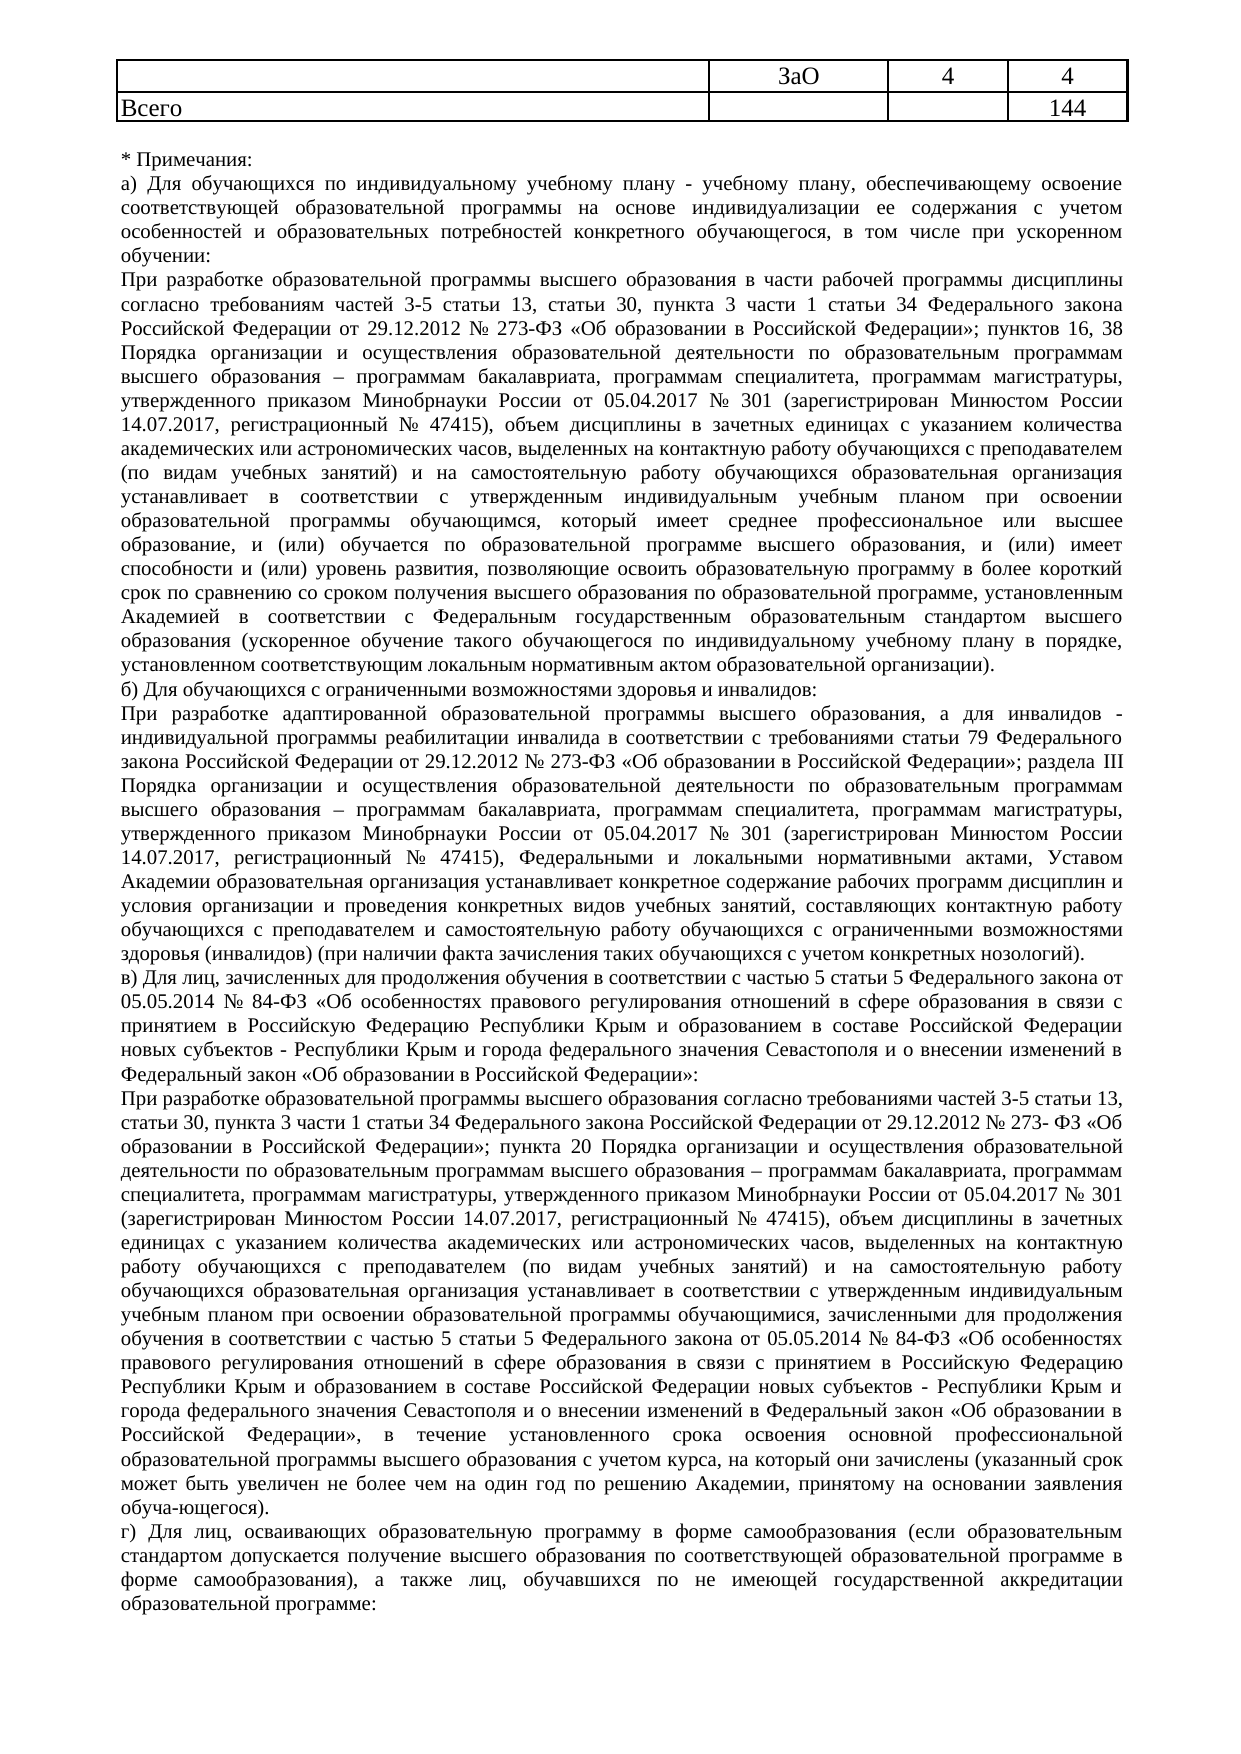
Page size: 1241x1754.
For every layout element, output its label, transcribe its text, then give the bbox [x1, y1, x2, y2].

table_cell [710, 93, 887, 119]
table_cell * Примечания: а) Для обучающихся по индивидуальному учебному плану - учебному плану, обеспечивающему освоение соответствующей образовательной программы на основе индивидуализации ее содержания с учетом особенностей и образовательных потребностей конкретного обучающегося, в том числе при ускоренном обучении: При разработке образовательной программы высшего образования в части рабочей программы дисциплины согласно требованиям частей 3-5 статьи 13, статьи 30, пункта 3 части 1 статьи 34 Федерального закона Российской Федерации от 29.12.2012 № 273-ФЗ «Об образовании в Российской Федерации»; пунктов 16, 38 Порядка организации и осуществления образовательной деятельности по образовательным программам высшего образования – программам бакалавриата, программам специалитета, программам магистратуры, утвержденного приказом Минобрнауки России от 05.04.2017 № 301 (зарегистрирован Минюстом России 14.07.2017, регистрационный № 47415), объем дисциплины в зачетных единицах с указанием количества академических или астрономических часов, выделенных на контактную работу обучающихся с преподавателем (по видам учебных занятий) и на самостоятельную работу обучающихся образовательная организация устанавливает в соответствии с утвержденным индивидуальным учебным планом при освоении образовательной программы обучающимся, который имеет среднее профессиональное или высшее образование, и (или) обучается по образовательной программе высшего образования, и (или) имеет способности и (или) уровень развития, позволяющие освоить образовательную программу в более короткий срок по сравнению со сроком получения высшего образования по образовательной программе, установленным Академией в соответствии с Федеральным государственным образовательным стандартом высшего образования (ускоренное обучение такого обучающегося по индивидуальному учебному плану в порядке, установленном соответствующим локальным нормативным актом образовательной организации). б) Для обучающихся с ограниченными возможностями здоровья и инвалидов: При разработке адаптированной образовательной программы высшего образования, а для инвалидов - индивидуальной программы реабилитации инвалида в соответствии с требованиями статьи 79 Федерального закона Российской Федерации от 29.12.2012 № 273-ФЗ «Об образовании в Российской Федерации»; раздела III Порядка организации и осуществления образовательной деятельности по образовательным программам высшего образования – программам бакалавриата, программам специалитета, программам магистратуры, утвержденного приказом Минобрнауки России от 05.04.2017 № 301 (зарегистрирован Минюстом России 14.07.2017, регистрационный № 47415), Федеральными и локальными нормативными актами, Уставом Академии образовательная организация устанавливает конкретное содержание рабочих программ дисциплин и условия организации и проведения конкретных видов учебных занятий, составляющих контактную работу обучающихся с преподавателем и самостоятельную работу обучающихся с ограниченными возможностями здоровья (инвалидов) (при наличии факта зачисления таких обучающихся с учетом конкретных нозологий). в) Для лиц, зачисленных для продолжения обучения в соответствии с частью 5 статьи 5 Федерального закона от 05.05.2014 № 84-ФЗ «Об особенностях правового регулирования отношений в сфере образования в связи с принятием в Российскую Федерацию Республики Крым и образованием в составе Российской Федерации новых субъектов - Республики Крым и города федерального значения Севастополя и о внесении изменений в Федеральный закон «Об образовании в Российской Федерации»: При разработке образовательной программы высшего образования согласно требованиями частей 3-5 статьи 13, статьи 30, пункта 3 части 1 статьи 34 Федерального закона Российской Федерации от 29.12.2012 № 273- ФЗ «Об образовании в Российской Федерации»; пункта 20 Порядка организации и осуществления образовательной деятельности по образовательным программам высшего образования – программам бакалавриата, программам специалитета, программам магистратуры, утвержденного приказом Минобрнауки России от 05.04.2017 № 301 (зарегистрирован Минюстом России 14.07.2017, регистрационный № 47415), объем дисциплины в зачетных единицах с указанием количества академических или астрономических часов, выделенных на контактную работу обучающихся с преподавателем (по видам учебных занятий) и на самостоятельную работу обучающихся образовательная организация устанавливает в соответствии с утвержденным индивидуальным учебным планом при освоении образовательной программы обучающимися, зачисленными для продолжения обучения в соответствии с частью 5 статьи 5 Федерального закона от 05.05.2014 № 84-ФЗ «Об особенностях правового регулирования отношений в сфере образования в связи с принятием в Российскую Федерацию Республики Крым и образованием в составе Российской Федерации новых субъектов - Республики Крым и города федерального значения Севастополя и о внесении изменений в Федеральный закон «Об образовании в Российской Федерации», в течение установленного срока освоения основной профессиональной образовательной программы высшего образования с учетом курса, на который они зачислены (указанный срок может быть увеличен не более чем на один год по решению Академии, принятому на основании заявления обуча-ющегося). г) Для лиц, осваивающих образовательную программу в форме самообразования (если образовательным стандартом допускается получение высшего образования по соответствующей образовательной программе в форме самообразования), а также лиц, обучавшихся по не имеющей государственной аккредитации образовательной программе: [117, 122, 1127, 1662]
table_header 4 [889, 61, 1007, 91]
table_cell [889, 93, 1007, 119]
table_cell 144 [1009, 93, 1126, 119]
table_cell Всего [118, 93, 708, 119]
table_header ЗаО [710, 61, 887, 91]
table_header [118, 61, 708, 91]
table_header 4 [1009, 61, 1126, 91]
